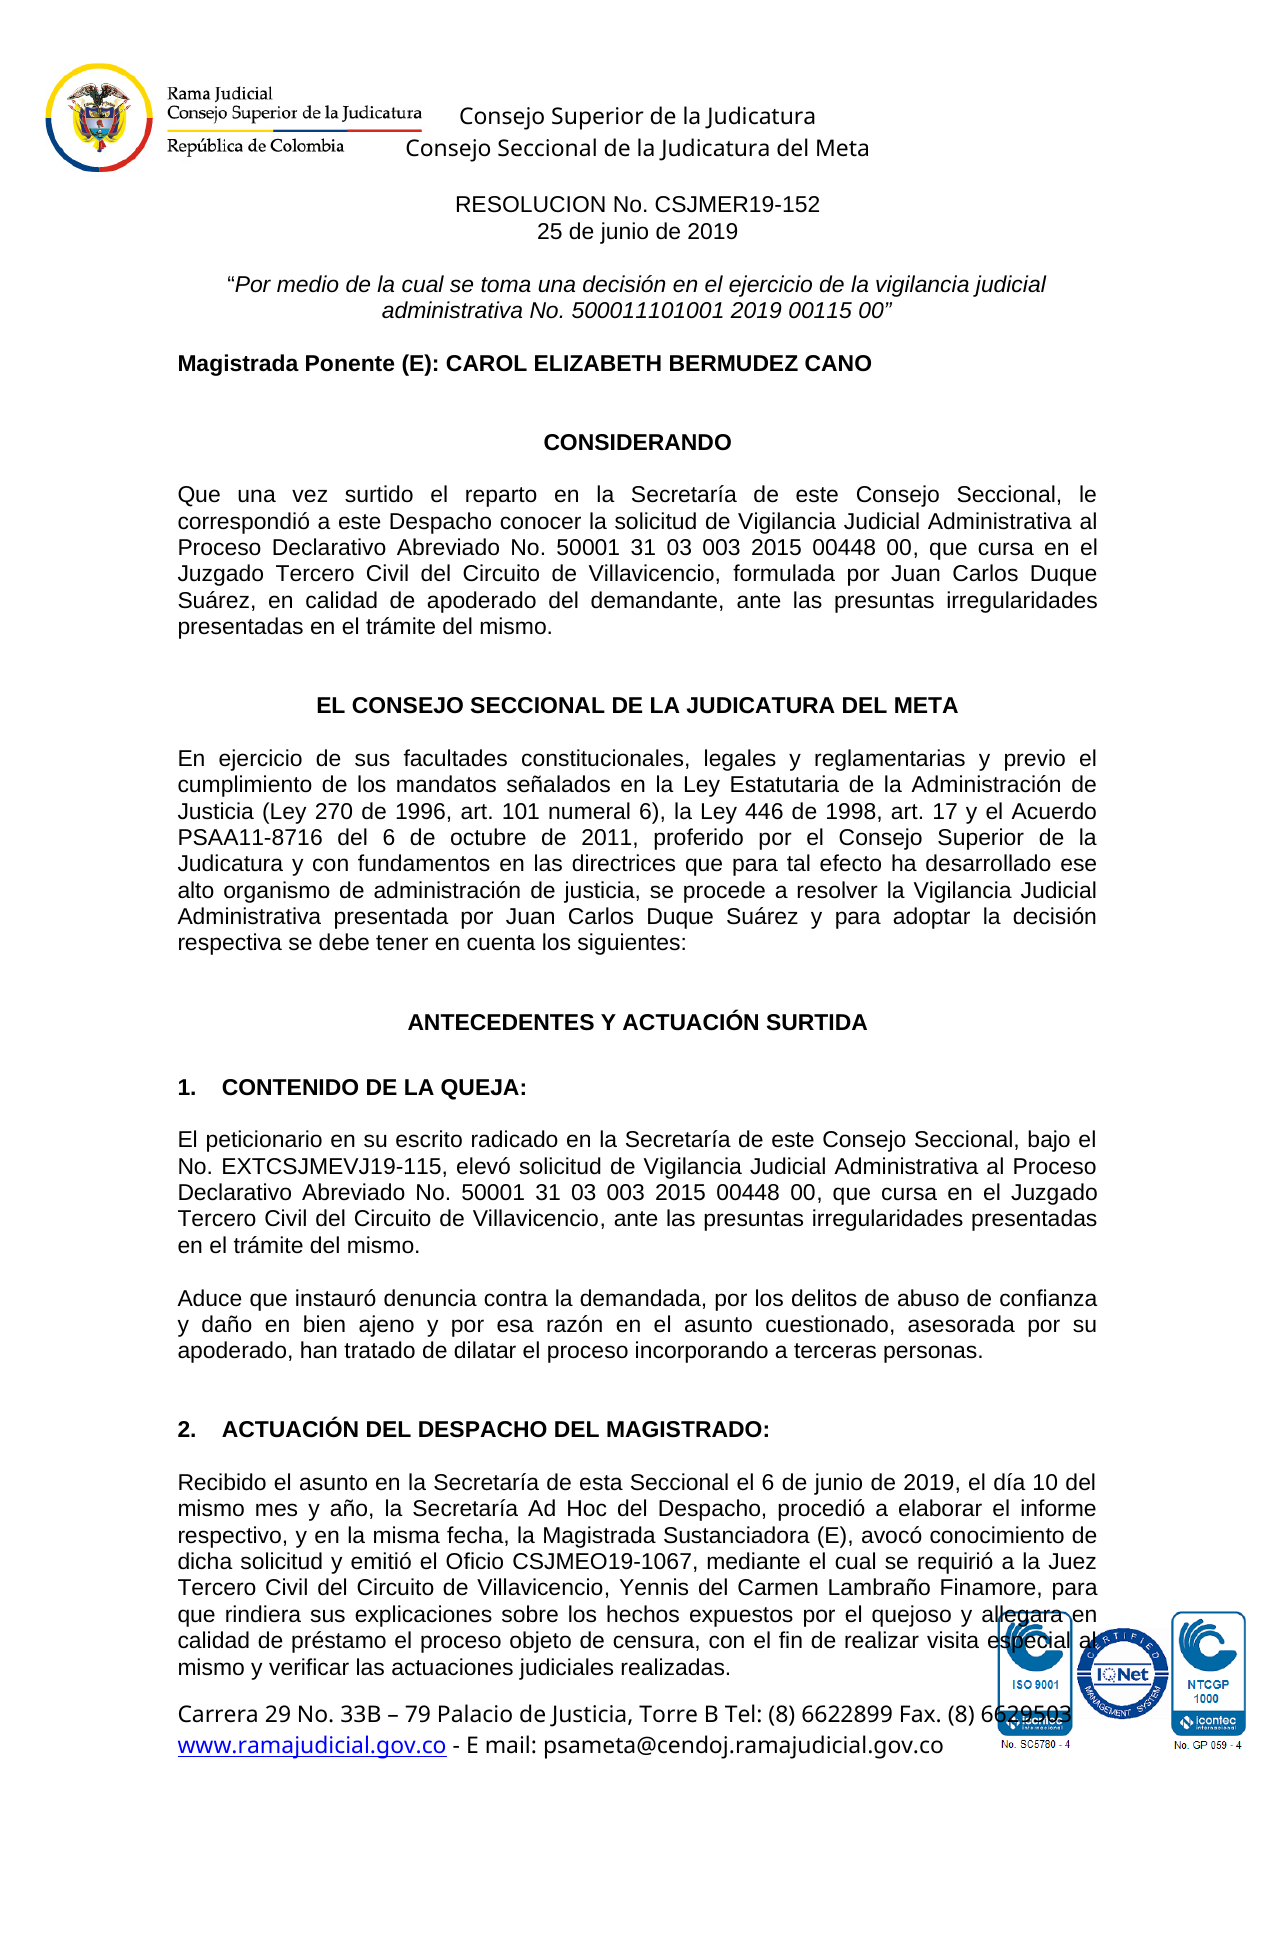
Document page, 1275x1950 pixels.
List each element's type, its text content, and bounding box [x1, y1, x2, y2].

text Magistrada Ponente (E): CAROL ELIZABETH BERMUDEZ CANO [177, 349, 1098, 376]
text Recibido el asunto en la Secretaría de esta Seccional el 6 de junio de 2019, el día 10 del mismo mes y año, la Secretaría Ad Hoc del Despacho, procedió a elaborar el informe respectivo, y en la misma fecha, la Magistrada Sustanciadora (E), avocó conocimiento de dicha solicitud y emitió el Oficio CSJMEO19-1067, mediante el cual se requirió a la Juez Tercero Civil del Circuito de Villavicencio, Yennis del Carmen Lambraño Finamore, para que rindiera sus explicaciones sobre los hechos expuestos por el quejoso y allegara en calidad de préstamo el proceso objeto de censura, con el fin de realizar visita especial al mismo y verificar las actuaciones judiciales realizadas. [177, 1469, 1098, 1680]
picture [994, 1608, 1256, 1760]
text El peticionario en su escrito radicado en la Secretaría de este Consejo Seccional, bajo el No. EXTCSJMEVJ19-115, elevó solicitud de Vigilancia Judicial Administrativa al Proceso Declarativo Abreviado No. 50001 31 03 003 2015 00448 00, que cursa en el Juzgado Tercero Civil del Circuito de Villavicencio, ante las presuntas irregularidades presentadas en el trámite del mismo. [177, 1126, 1098, 1258]
picture [37, 53, 430, 183]
text CONSIDERANDO [177, 429, 1098, 455]
text Aduce que instauró denuncia contra la demandada, por los delitos de abuso de confianza y daño en bien ajeno y por esa razón en el asunto cuestionado, asesorada por su apoderado, han tratado de dilatar el proceso incorporando a terceras personas. [177, 1284, 1098, 1363]
list CONTENIDO DE LA QUEJA: [177, 1074, 1098, 1100]
text RESOLUCION No. CSJMER19-152 [177, 191, 1098, 218]
text En ejercicio de sus facultades constitucionales, legales y reglamentarias y previo el cumplimiento de los mandatos señalados en la Ley Estatutaria de la Administración de Justicia (Ley 270 de 1996, art. 101 numeral 6), la Ley 446 de 1998, art. 17 y el Acuerdo PSAA11-8716 del 6 de octubre de 2011, proferido por el Consejo Superior de la Judicatura y con fundamentos en las directrices que para tal efecto ha desarrollado ese alto organismo de administración de justicia, se procede a resolver la Vigilancia Judicial Administrativa presentada por Juan Carlos Duque Suárez y para adoptar la decisión respectiva se debe tener en cuenta los siguientes: [177, 745, 1098, 956]
text EL CONSEJO SECCIONAL DE LA JUDICATURA DEL META [177, 692, 1098, 718]
text 25 de junio de 2019 [177, 218, 1098, 244]
picture [422, 145, 430, 155]
text ANTECEDENTES Y ACTUACIÓN SURTIDA [177, 1008, 1098, 1035]
text “Por medio de la cual se toma una decisión en el ejercicio de la vigilancia judicial administrativa No. 500011101001 2019 00115 00” [177, 271, 1098, 323]
list ACTUACIÓN DEL DESPACHO DEL MAGISTRADO: [177, 1416, 1098, 1443]
text Que una vez surtido el reparto en la Secretaría de este Consejo Seccional, le correspondió a este Despacho conocer la solicitud de Vigilancia Judicial Administrativa al Proceso Declarativo Abreviado No. 50001 31 03 003 2015 00448 00, que cursa en el Juzgado Tercero Civil del Circuito de Villavicencio, formulada por Juan Carlos Duque Suárez, en calidad de apoderado del demandante, ante las presuntas irregularidades presentadas en el trámite del mismo. [177, 481, 1098, 639]
